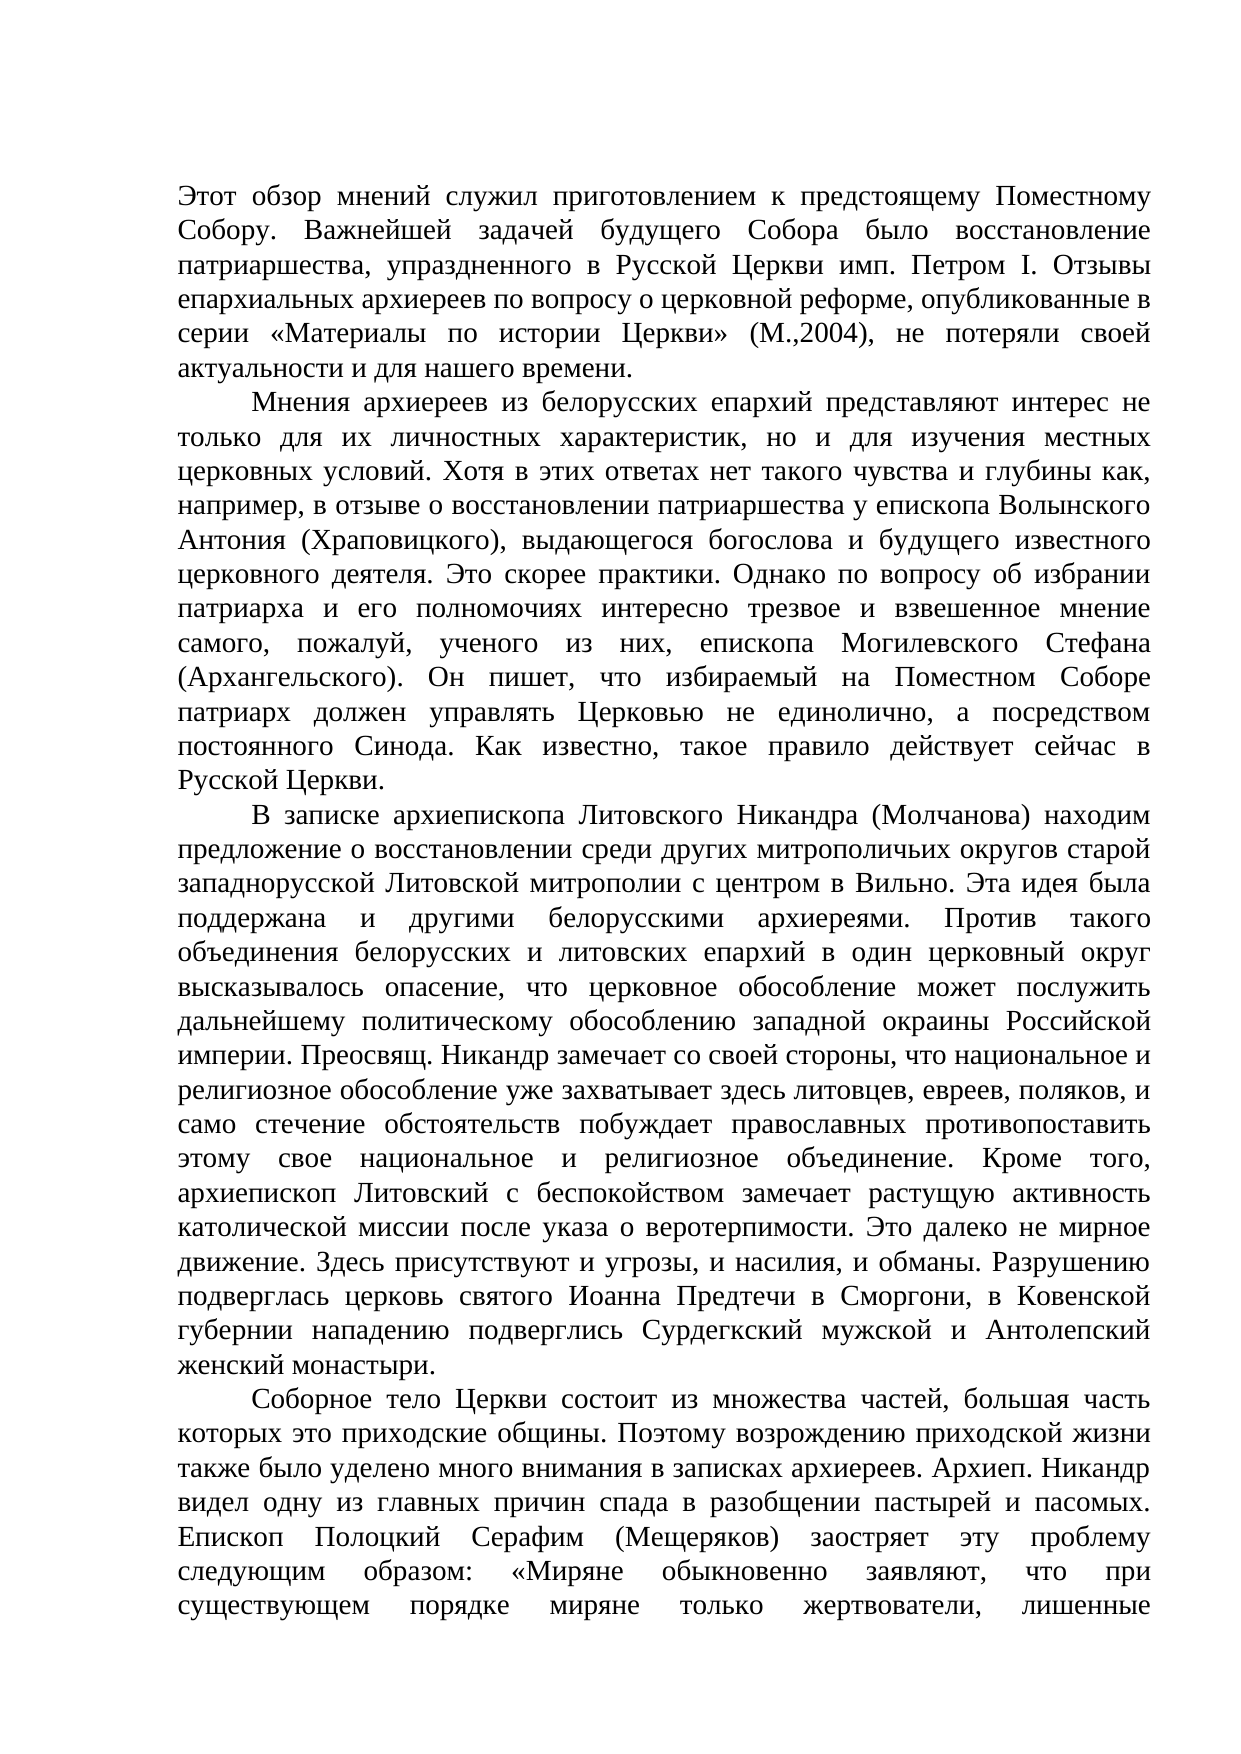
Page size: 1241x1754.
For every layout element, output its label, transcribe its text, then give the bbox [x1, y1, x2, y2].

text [177, 1380, 1152, 1621]
text В записке архиепископа Литовского Никандра (Молчанова) находим предложение о восстановлении среди других митрополичьих округов старой западнорусской Литовской митрополии с центром в Вильно. Эта идея была поддержана и другими белорусскими архиереями. Против такого объединения белорусских и литовских епархий в один церковный округ высказывалось опасение, что церковное обособление может послужить дальнейшему политическому обособлению западной окраины Российской империи. Преосвящ. Никандр замечает со своей стороны, что национальное и религиозное обособление уже захватывает здесь литовцев, евреев, поляков, и само стечение обстоятельств побуждает православных противопоставить этому свое национальное и религиозное объединение. Кроме того, архиепископ Литовский с беспокойством замечает растущую активность католической миссии после указа о веротерпимости. Это далеко не мирное движение. Здесь присутствуют и угрозы, и насилия, и обманы. Разрушению подверглась церковь святого Иоанна Предтечи в Сморгони, в Ковенской губернии нападению подверглись Сурдегкский мужской и Антолепский женский монастыри. [177, 796, 1152, 1380]
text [177, 177, 1152, 383]
text Мнения архиереев из белорусских епархий представляют интерес не только для их личностных характеристик, но и для изучения местных церковных условий. Хотя в этих ответах нет такого чувства и глубины как, например, в отзыве о восстановлении патриаршества у епископа Волынского Антония (Храповицкого), выдающегося богослова и будущего известного церковного деятеля. Это скорее практики. Однако по вопросу об избрании патриарха и его полномочиях интересно трезвое и взвешенное мнение самого, пожалуй, ученого из них, епископа Могилевского Стефана (Архангельского). Он пишет, что избираемый на Поместном Соборе патриарх должен управлять Церковью не единолично, а посредством постоянного Синода. Как известно, такое правило действует сейчас в Русской Церкви. [177, 383, 1152, 796]
